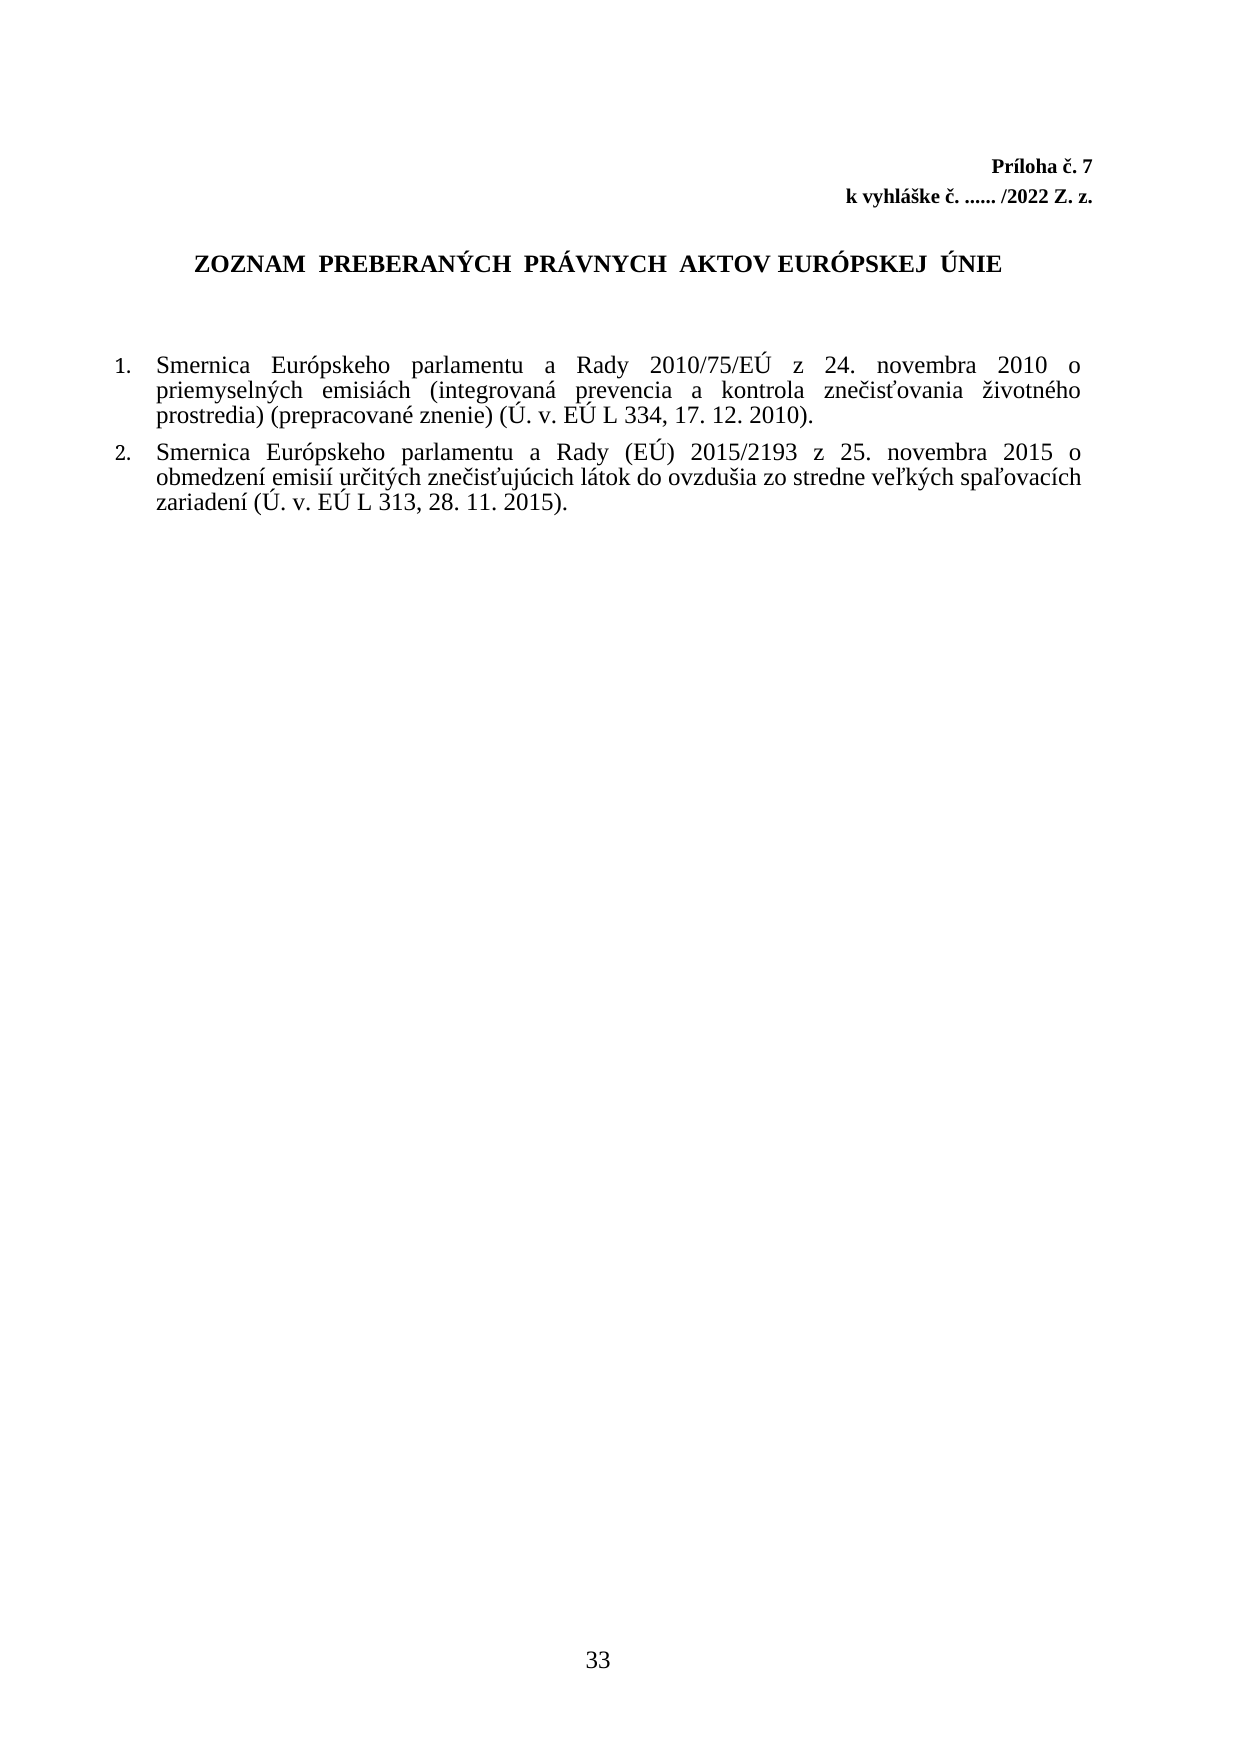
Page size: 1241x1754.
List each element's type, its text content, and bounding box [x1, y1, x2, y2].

text Príloha č. 7 [812, 154, 1092, 178]
text ZOZNAM PREBERANÝCH PRÁVNYCH AKTOV EURÓPSKEJ ÚNIE [103, 249, 1092, 278]
list Smernica Európskeho parlamentu a Rady (EÚ) 2015/2193 z 25. novembra 2015 o obmedzení emisií určitých znečisťujúcich látok do ovzdušia zo stredne veľkých spaľovacích zariadení (Ú. v. EÚ L 313, 28. 11. 2015). [114, 439, 1082, 516]
text k vyhláške č. ...... /2022 Z. z. [103, 184, 1092, 208]
list Smernica Európskeho parlamentu a Rady 2010/75/EÚ z 24. novembra 2010 o priemyselných emisiách (integrovaná prevencia a kontrola znečisťovania životného prostredia) (prepracované znenie) (Ú. v. EÚ L 334, 17. 12. 2010). [114, 352, 1082, 429]
